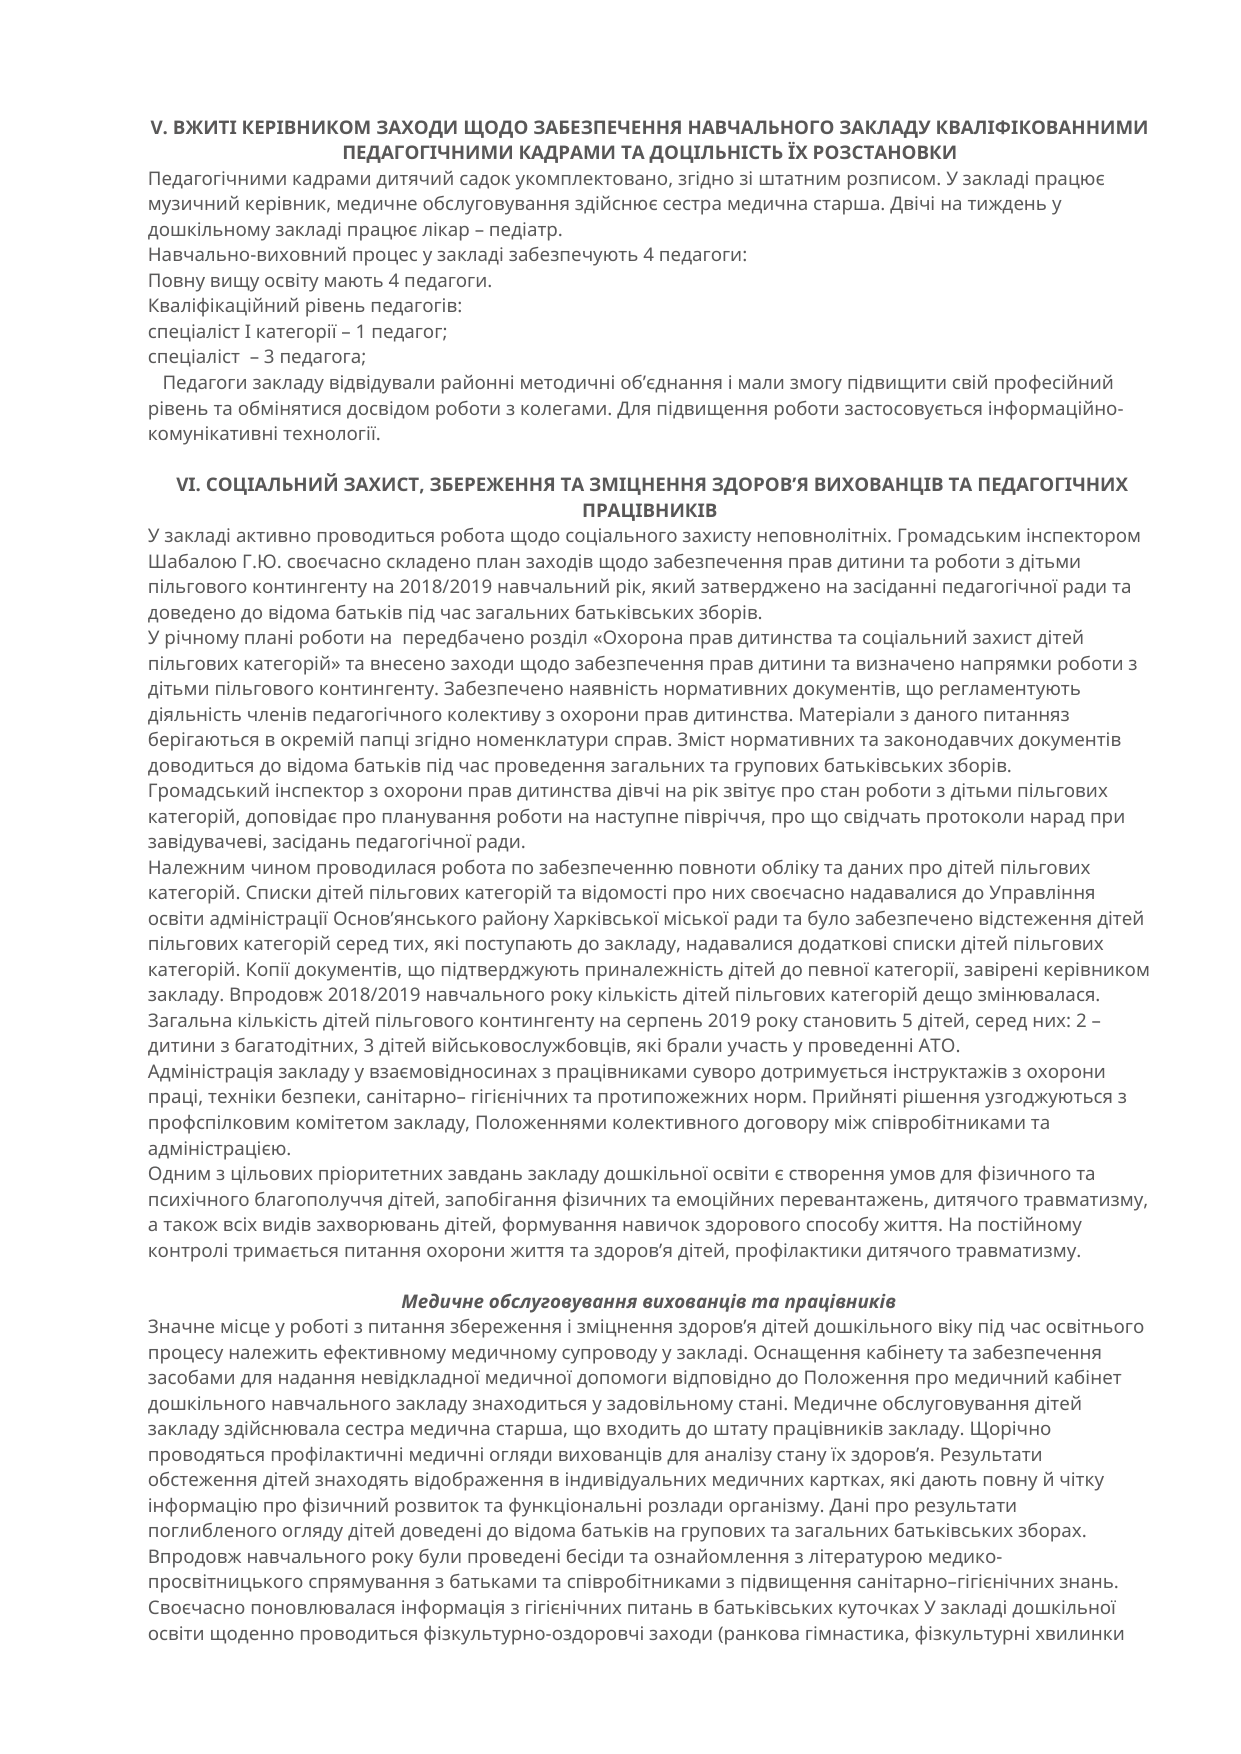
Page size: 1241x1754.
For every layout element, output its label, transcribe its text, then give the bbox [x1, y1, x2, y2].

text V. ВЖИТІ КЕРІВНИКОМ ЗАХОДИ ЩОДО ЗАБЕЗПЕЧЕННЯ НАВЧАЛЬНОГО ЗАКЛАДУ КВАЛІФІКОВАННИМИ ПЕДАГОГІЧНИМИ КАДРАМИ ТА ДОЦІЛЬНІСТЬ ЇХ РОЗСТАНОВКИ [148, 114, 1152, 165]
text Навчально-виховний процес у закладі забезпечують 4 педагоги: [148, 242, 1152, 267]
text Одним з цільових пріоритетних завдань закладу дошкільної освіти є створення умов для фізичного та психічного благополуччя дітей, запобігання фізичних та емоційних перевантажень, дитячого травматизму, а також всіх видів захворювань дітей, формування навичок здорового способу життя. На постійному контролі тримається питання охорони життя та здоров’я дітей, профілактики дитячого травматизму. [148, 1160, 1152, 1262]
text Медичне обслуговування вихованців та працівників [148, 1288, 1152, 1313]
text Громадський інспектор з охорони прав дитинства дівчі на рік звітує про стан роботи з дітьми пільгових категорій, доповідає про планування роботи на наступне півріччя, про що свідчать протоколи нарад при завідувачеві, засідань педагогічної ради. [148, 778, 1152, 854]
text VІ. СОЦІАЛЬНИЙ ЗАХИСТ, ЗБЕРЕЖЕННЯ ТА ЗМІЦНЕННЯ ЗДОРОВ’Я ВИХОВАНЦІВ ТА ПЕДАГОГІЧНИХ ПРАЦІВНИКІВ [148, 471, 1152, 522]
text У закладі активно проводиться робота щодо соціального захисту неповнолітніх. Громадським інспектором Шабалою Г.Ю. своєчасно складено план заходів щодо забезпечення прав дитини та роботи з дітьми пільгового контингенту на 2018/2019 навчальний рік, який затверджено на засіданні педагогічної ради та доведено до відома батьків під час загальних батьківських зборів. [148, 522, 1152, 624]
text Повну вищу освіту мають 4 педагоги. [148, 267, 1152, 293]
text спеціаліст І категорії – 1 педагог; [148, 318, 1152, 344]
text Кваліфікаційний рівень педагогів: [148, 293, 1152, 318]
text Належним чином проводилася робота по забезпеченню повноти обліку та даних про дітей пільгових категорій. Списки дітей пільгових категорій та відомості про них своєчасно надавалися до Управління освіти адміністрації Основ’янського району Харківської міської ради та було забезпечено відстеження дітей пільгових категорій серед тих, які поступають до закладу, надавалися додаткові списки дітей пільгових категорій. Копії документів, що підтверджують приналежність дітей до певної категорії, завірені керівником закладу. Впродовж 2018/2019 навчального року кількість дітей пільгових категорій дещо змінювалася. Загальна кількість дітей пільгового контингенту на серпень 2019 року становить 5 дітей, серед них: 2 – дитини з багатодітних, 3 дітей військовослужбовців, які брали участь у проведенні АТО. [148, 854, 1152, 1058]
text Педагоги закладу відвідували районні методичні об’єднання і мали змогу підвищити свій професійний рівень та обмінятися досвідом роботи з колегами. Для підвищення роботи застосовується інформаційно-комунікативні технології. [148, 369, 1152, 446]
text У річному плані роботи на передбачено розділ «Охорона прав дитинства та соціальний захист дітей пільгових категорій» та внесено заходи щодо забезпечення прав дитини та визначено напрямки роботи з дітьми пільгового контингенту. Забезпечено наявність нормативних документів, що регламентують діяльність членів педагогічного колективу з охорони прав дитинства. Матеріали з даного питанняз берігаються в окремій папці згідно номенклатури справ. Зміст нормативних та законодавчих документів доводиться до відома батьків під час проведення загальних та групових батьківських зборів. [148, 624, 1152, 778]
text Адміністрація закладу у взаємовідносинах з працівниками суворо дотримується інструктажів з охорони праці, техніки безпеки, санітарно– гігієнічних та протипожежних норм. Прийняті рішення узгоджуються з профспілковим комітетом закладу, Положеннями колективного договору між співробітниками та адміністрацією. [148, 1058, 1152, 1160]
text спеціаліст – 3 педагога; [148, 344, 1152, 369]
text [148, 1313, 1152, 1645]
text Педагогічними кадрами дитячий садок укомплектовано, згідно зі штатним розписом. У закладі працює музичний керівник, медичне обслуговування здійснює сестра медична старша. Двічі на тиждень у дошкільному закладі працює лікар – педіатр. [148, 165, 1152, 242]
